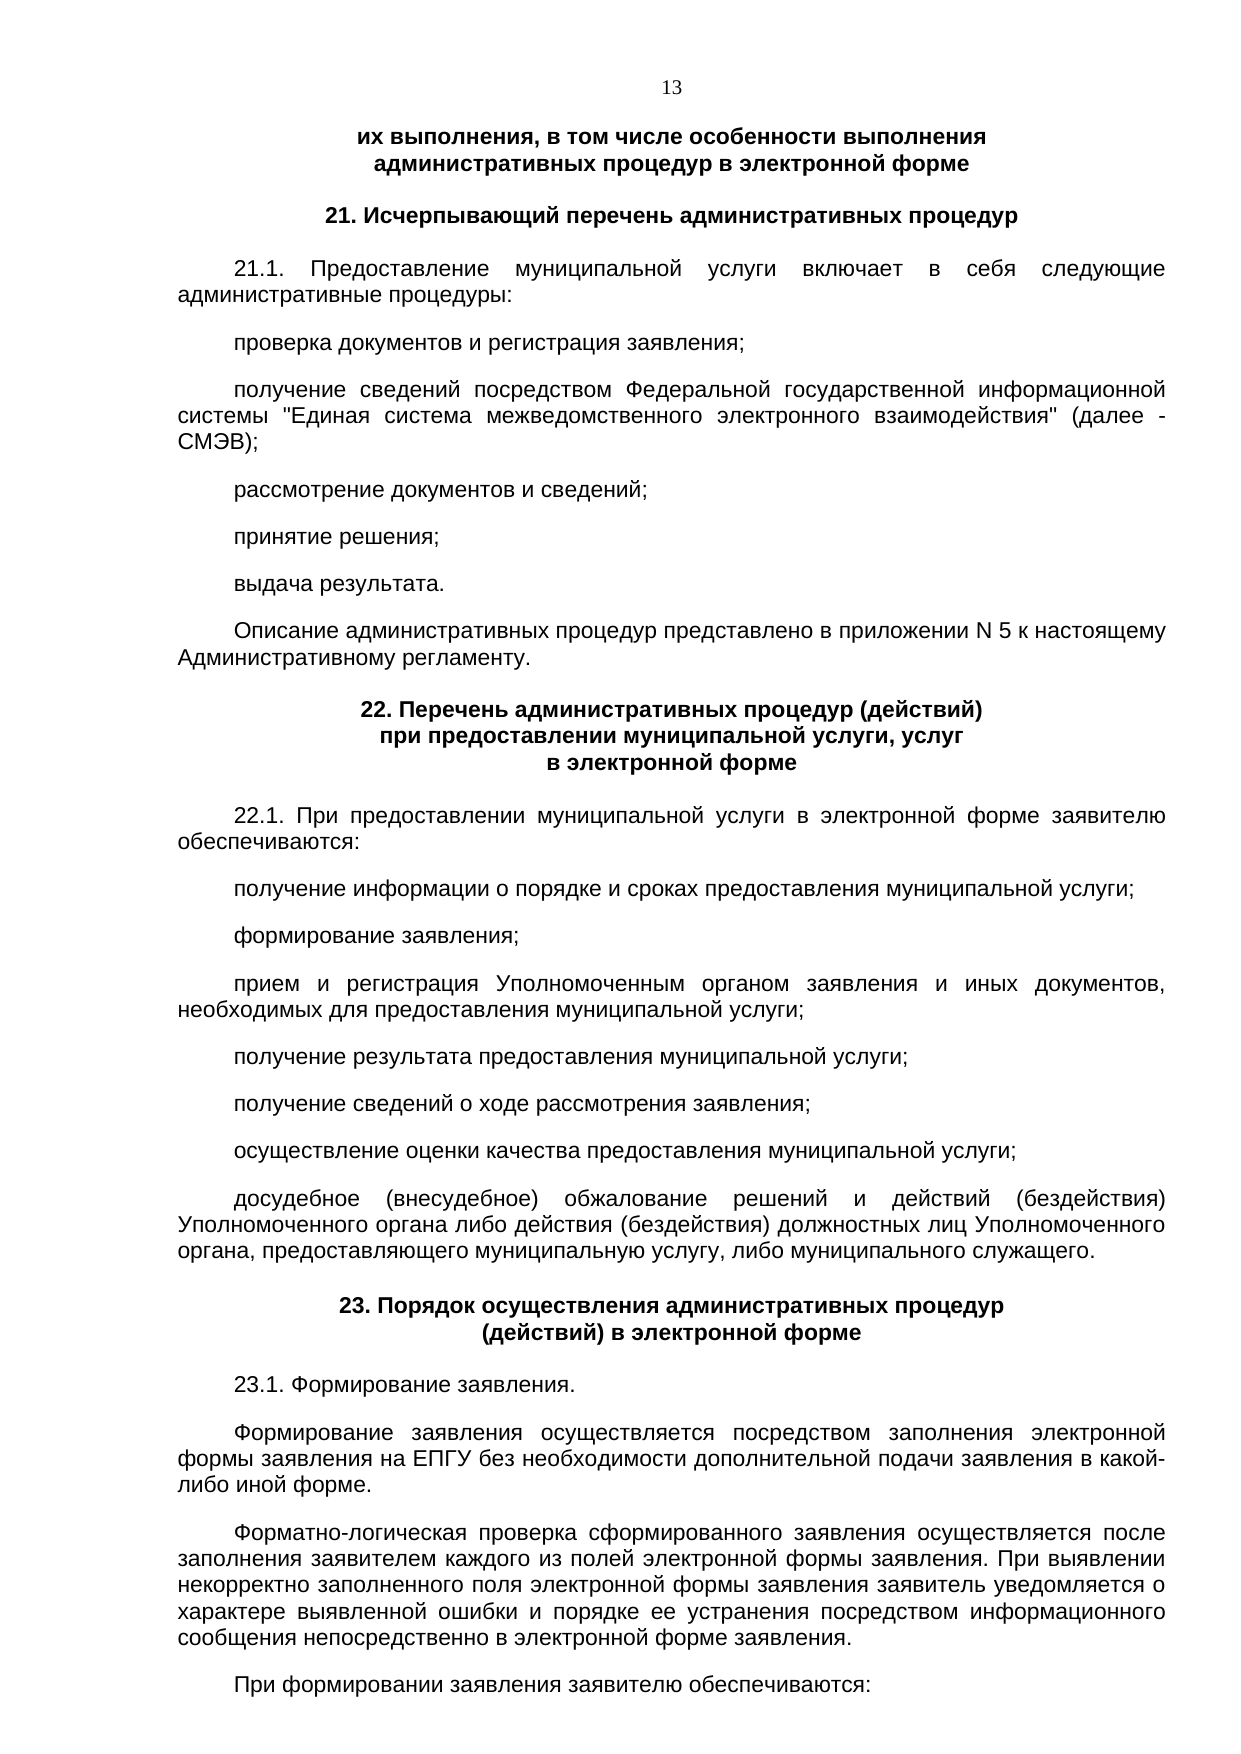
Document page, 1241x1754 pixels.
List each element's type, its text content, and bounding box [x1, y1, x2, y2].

text 22.1. При предоставлении муниципальной услуги в электронной форме заявителю обеспечиваются: [177, 802, 1166, 854]
text Описание административных процедур представлено в приложении N 5 к настоящему Административному регламенту. [177, 617, 1166, 670]
text прием и регистрация Уполномоченным органом заявления и иных документов, необходимых для предоставления муниципальной услуги; [177, 969, 1166, 1022]
text получение сведений о ходе рассмотрения заявления; [177, 1090, 1166, 1117]
text получение сведений посредством Федеральной государственной информационной системы "Единая система межведомственного электронного взаимодействия" (далее - СМЭВ); [177, 376, 1166, 455]
title административных процедур в электронной форме [177, 149, 1166, 176]
text 23.1. Формирование заявления. [177, 1371, 1166, 1398]
title при предоставлении муниципальной услуги, услуг [177, 722, 1166, 749]
text рассмотрение документов и сведений; [177, 476, 1166, 502]
text формирование заявления; [177, 922, 1166, 949]
title 23. Порядок осуществления административных процедур [177, 1292, 1166, 1319]
text получение результата предоставления муниципальной услуги; [177, 1043, 1166, 1069]
text 21.1. Предоставление муниципальной услуги включает в себя следующие административные процедуры: [177, 255, 1166, 308]
text осуществление оценки качества предоставления муниципальной услуги; [177, 1137, 1166, 1164]
text При формировании заявления заявителю обеспечиваются: [177, 1671, 1166, 1697]
text выдача результата. [177, 570, 1166, 596]
text Форматно-логическая проверка сформированного заявления осуществляется после заполнения заявителем каждого из полей электронной формы заявления. При выявлении некорректно заполненного поля электронной формы заявления заявитель уведомляется о характере выявленной ошибки и порядке ее устранения посредством информационного сообщения непосредственно в электронной форме заявления. [177, 1518, 1166, 1650]
text досудебное (внесудебное) обжалование решений и действий (бездействия) Уполномоченного органа либо действия (бездействия) должностных лиц Уполномоченного органа, предоставляющего муниципальную услугу, либо муниципального служащего. [177, 1184, 1166, 1264]
title (действий) в электронной форме [177, 1319, 1166, 1345]
text принятие решения; [177, 523, 1166, 549]
title 22. Перечень административных процедур (действий) [177, 696, 1166, 722]
title в электронной форме [177, 749, 1166, 775]
title 21. Исчерпывающий перечень административных процедур [177, 202, 1166, 228]
title их выполнения, в том числе особенности выполнения [177, 123, 1166, 149]
text проверка документов и регистрация заявления; [177, 328, 1166, 355]
text Формирование заявления осуществляется посредством заполнения электронной формы заявления на ЕПГУ без необходимости дополнительной подачи заявления в какой-либо иной форме. [177, 1419, 1166, 1498]
text получение информации о порядке и сроках предоставления муниципальной услуги; [177, 875, 1166, 901]
